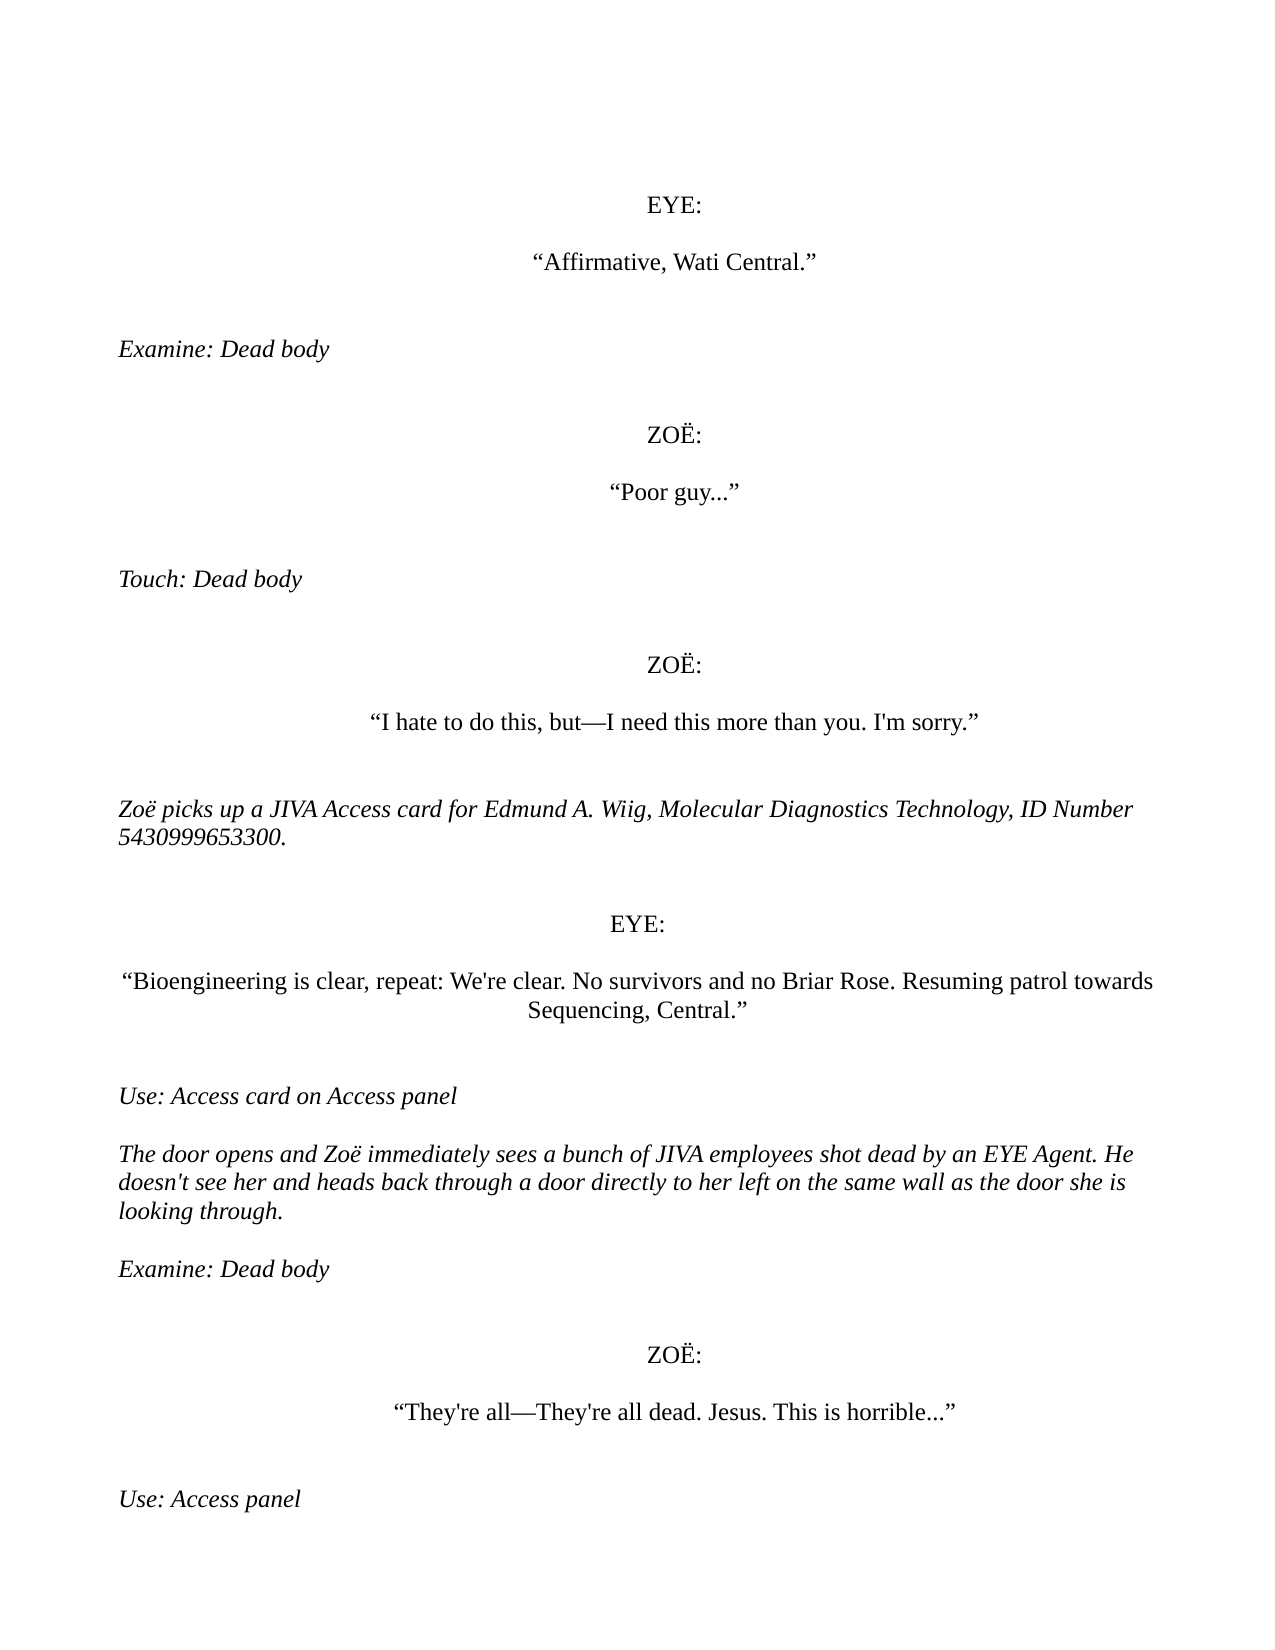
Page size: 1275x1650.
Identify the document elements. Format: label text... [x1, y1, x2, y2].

text Use: Access card on Access panel [118, 1081, 1157, 1110]
text ZOË: [118, 650, 1157, 679]
text The door opens and Zoë immediately sees a bunch of JIVA employees shot dead by an EYE Agent. He doesn't see her and heads back through a door directly to her left on the same wall as the door she is looking through. [118, 1139, 1157, 1225]
text “They're all—They're all dead. Jesus. This is horrible...” [118, 1397, 1157, 1426]
text ZOË: [118, 420, 1157, 449]
text EYE: [118, 909, 1157, 937]
text “Affirmative, Wati Central.” [118, 247, 1157, 276]
text Use: Access panel [118, 1484, 1157, 1512]
text “Bioengineering is clear, repeat: We're clear. No survivors and no Briar Rose. Resuming patrol towards Sequencing, Central.” [118, 966, 1157, 1024]
text “Poor guy...” [118, 477, 1157, 506]
text “I hate to do this, but—I need this more than you. I'm sorry.” [118, 707, 1157, 736]
text EYE: [118, 190, 1157, 219]
text Zoë picks up a JIVA Access card for Edmund A. Wiig, Molecular Diagnostics Technology, ID Number 5430999653300. [118, 794, 1157, 851]
text Examine: Dead body [118, 1254, 1157, 1282]
text ZOË: [118, 1340, 1157, 1369]
text Examine: Dead body [118, 334, 1157, 362]
text Touch: Dead body [118, 564, 1157, 592]
